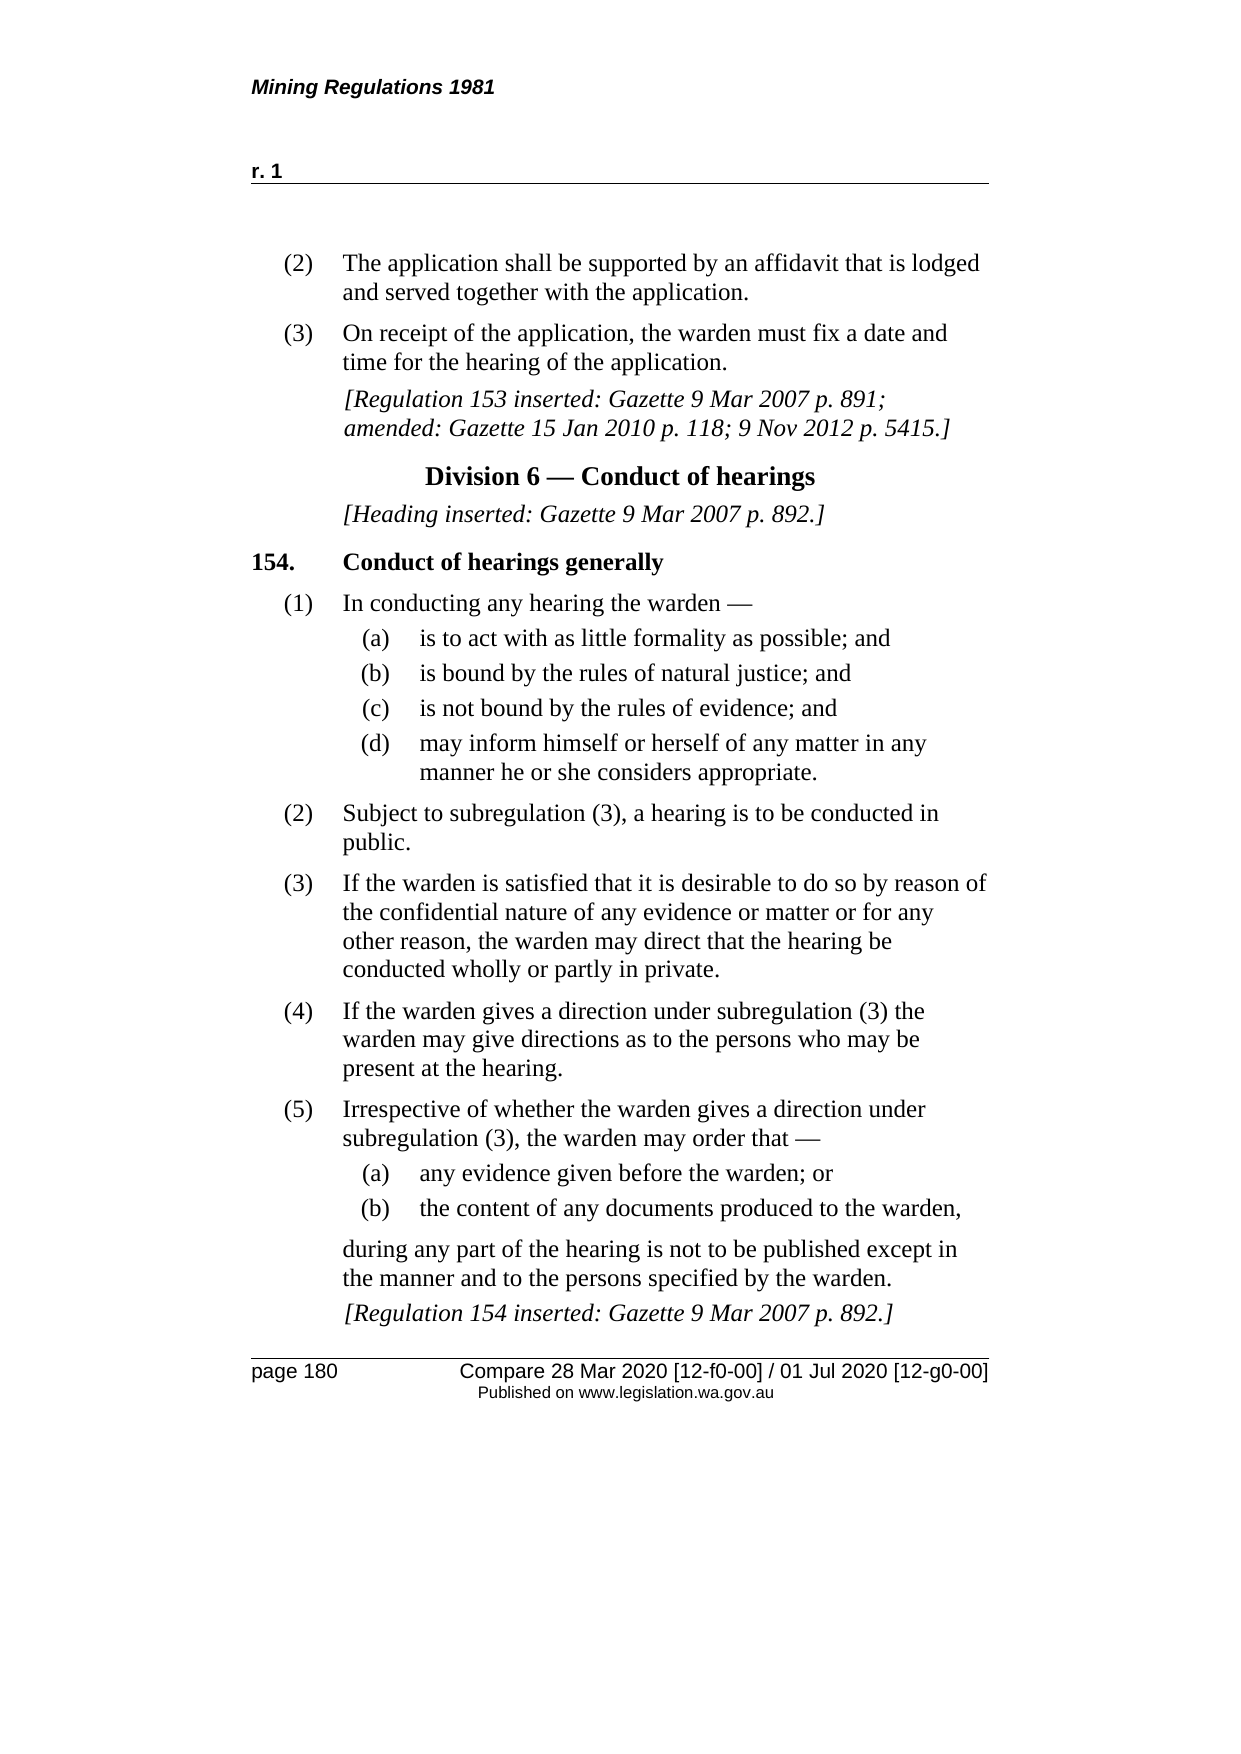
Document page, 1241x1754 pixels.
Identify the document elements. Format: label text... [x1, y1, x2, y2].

text (d) may inform himself or herself of any matter in any manner he or she considers appropriate. [251, 728, 989, 786]
text [Regulation 154 inserted: Gazette 9 Mar 2007 p. 892.] [251, 1298, 989, 1327]
text (1) In conducting any hearing the warden — [251, 588, 989, 617]
text (b) is bound by the rules of natural justice; and [251, 658, 989, 687]
subtitle 154. Conduct of hearings generally [251, 547, 989, 576]
text [Regulation 153 inserted: Gazette 9 Mar 2007 p. 891; amended: Gazette 15 Jan 2010 p. 118; 9 Nov 2012 p. 5415.] [251, 384, 989, 441]
text during any part of the hearing is not to be published except in the manner and to the persons specified by the warden. [251, 1234, 989, 1292]
text (a) any evidence given before the warden; or [251, 1158, 989, 1187]
subtitle [Heading inserted: Gazette 9 Mar 2007 p. 892.] [251, 499, 989, 528]
text (b) the content of any documents produced to the warden, [251, 1193, 989, 1222]
text (2) Subject to subregulation (3), a hearing is to be conducted in public. [251, 798, 989, 856]
text (3) If the warden is satisfied that it is desirable to do so by reason of the confidential nature of any evidence or matter or for any other reason, the warden may direct that the hearing be conducted wholly or partly in private. [251, 868, 989, 983]
text (a) is to act with as little formality as possible; and [251, 623, 989, 652]
subtitle Division 6 — Conduct of hearings [251, 460, 989, 491]
text (2) The application shall be supported by an affidavit that is lodged and served together with the application. [251, 248, 989, 306]
text (3) On receipt of the application, the warden must fix a date and time for the hearing of the application. [251, 318, 989, 376]
text (5) Irrespective of whether the warden gives a direction under subregulation (3), the warden may order that — [251, 1094, 989, 1152]
text (4) If the warden gives a direction under subregulation (3) the warden may give directions as to the persons who may be present at the hearing. [251, 996, 989, 1082]
text (c) is not bound by the rules of evidence; and [251, 693, 989, 722]
